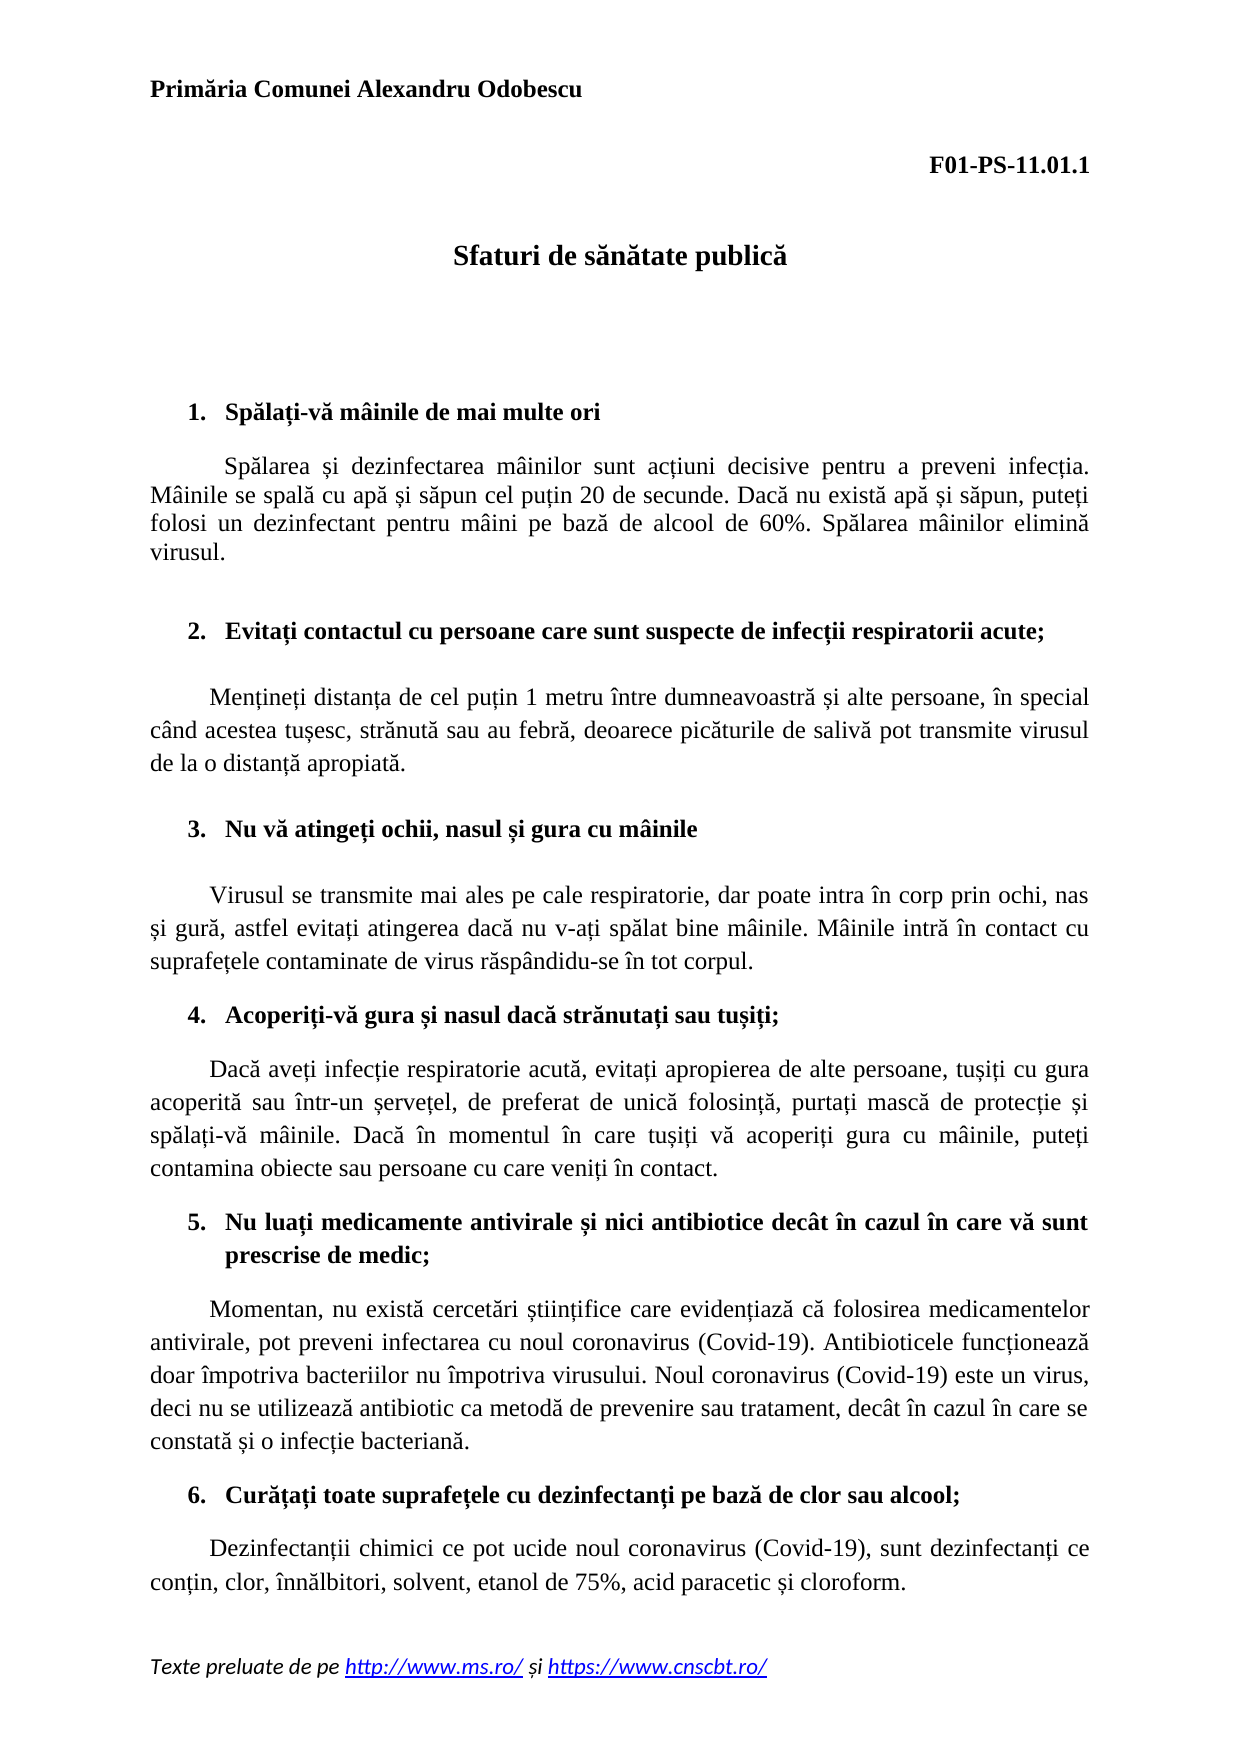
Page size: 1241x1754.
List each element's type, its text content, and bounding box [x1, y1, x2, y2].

text Virusul se transmite mai ales pe cale respiratorie, dar poate intra în corp prin ochi, nas și gură, astfel evitați atingerea dacă nu v-ați spălat bine mâinile. Mâinile intră în contact cu suprafețele contaminate de virus răspândidu-se în tot corpul. [150, 880, 1090, 975]
list Curățați toate suprafețele cu dezinfectanți pe bază de clor sau alcool; [187, 1480, 1090, 1508]
text Sfaturi de sănătate publică [150, 238, 1090, 272]
text Mențineți distanța de cel puțin 1 metru între dumneavoastră și alte persoane, în special când acestea tușesc, strănută sau au febră, deoarece picăturile de salivă pot transmite virusul de la o distanță apropiată. [150, 682, 1090, 777]
list Acoperiți-vă gura și nasul dacă strănutați sau tușiți; [187, 1000, 1090, 1029]
text Momentan, nu există cercetări științifice care evidențiază că folosirea medicamentelor antivirale, pot preveni infectarea cu noul coronavirus (Covid-19). Antibioticele funcționează doar împotriva bacteriilor nu împotriva virusului. Noul coronavirus (Covid-19) este un virus, deci nu se utilizează antibiotic ca metodă de prevenire sau tratament, decât în cazul în care se constată și o infecție bacteriană. [150, 1294, 1090, 1454]
list Nu vă atingeți ochii, nasul și gura cu mâinile [187, 814, 1090, 843]
list Nu luați medicamente antivirale și nici antibiotice decât în cazul în care vă sunt prescrise de medic; [187, 1207, 1090, 1269]
list Evitați contactul cu persoane care sunt suspecte de infecții respiratorii acute; [187, 616, 1090, 645]
list Spălați-vă mâinile de mai multe ori [187, 397, 1090, 426]
text Dacă aveți infecție respiratorie acută, evitați apropierea de alte persoane, tușiți cu gura acoperită sau într-un șervețel, de preferat de unică folosință, purtați mască de protecție și spălați-vă mâinile. Dacă în momentul în care tușiți vă acoperiți gura cu mâinile, puteți contamina obiecte sau persoane cu care veniți în contact. [150, 1054, 1090, 1182]
text Dezinfectanții chimici ce pot ucide noul coronavirus (Covid-19), sunt dezinfectanți ce conțin, clor, înnălbitori, solvent, etanol de 75%, acid paracetic și cloroform. [150, 1533, 1090, 1595]
text Spălarea și dezinfectarea mâinilor sunt acțiuni decisive pentru a preveni infecția. Mâinile se spală cu apă și săpun cel puțin 20 de secunde. Dacă nu există apă și săpun, puteți folosi un dezinfectant pentru mâini pe bază de alcool de 60%. Spălarea mâinilor elimină virusul. [150, 451, 1090, 566]
